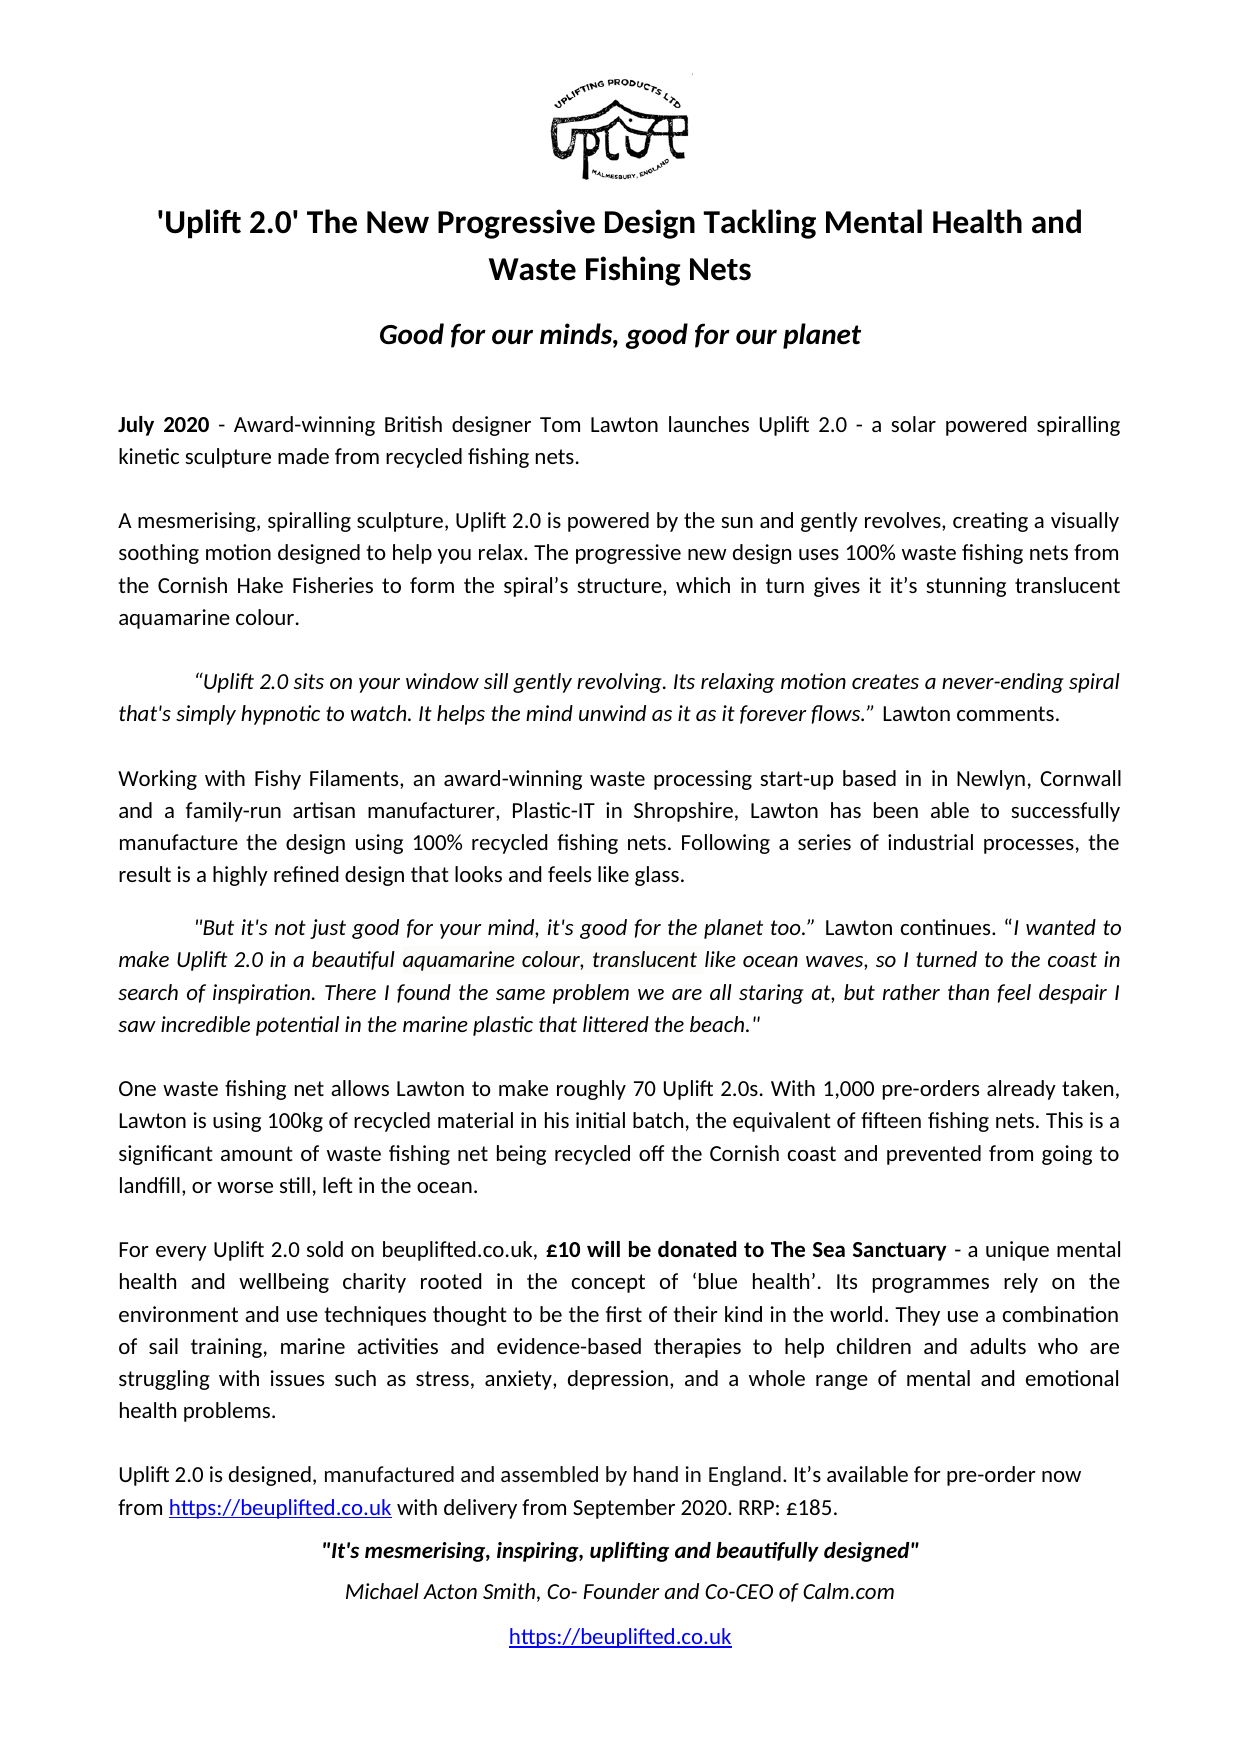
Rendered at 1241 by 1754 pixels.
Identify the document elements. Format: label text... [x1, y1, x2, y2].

text Working with Fishy Filaments, an award-winning waste processing start-up based in in Newlyn, Cornwall and a family-run artisan manufacturer, Plastic-IT in Shropshire, Lawton has been able to successfully manufacture the design using 100% recycled fishing nets. Following a series of industrial processes, the result is a highly refined design that looks and feels like glass. [118, 764, 1122, 888]
text July 2020 - Award-winning British designer Tom Lawton launches Uplift 2.0 - a solar powered spiralling kinetic sculpture made from recycled fishing nets. [118, 410, 1122, 470]
text 'Uplift 2.0' The New Progressive Design Tackling Mental Health and Waste Fishing Nets [118, 201, 1122, 289]
text A mesmerising, spiralling sculpture, Uplift 2.0 is powered by the sun and gently revolves, creating a visually soothing motion designed to help you relax. The progressive new design uses 100% waste fishing nets from the Cornish Hake Fisheries to form the spiral’s structure, which in turn gives it it’s stunning translucent aquamarine colour. [118, 506, 1122, 631]
text For every Uplift 2.0 sold on beuplifted.co.uk, £10 will be donated to The Sea Sanctuary - a unique mental health and wellbeing charity rooted in the concept of ‘blue health’. Its programmes rely on the environment and use techniques thought to be the first of their kind in the world. They use a combination of sail training, marine activities and evidence-based therapies to help children and adults who are struggling with issues such as stress, anxiety, depression, and a whole range of mental and emotional health problems. [118, 1235, 1122, 1424]
text One waste fishing net allows Lawton to make roughly 70 Uplift 2.0s. With 1,000 pre-orders already taken, Lawton is using 100kg of recycled material in his initial batch, the equivalent of fifteen fishing nets. This is a significant amount of waste fishing net being recycled off the Cornish coast and prevented from going to landfill, or worse still, left in the ocean. [118, 1074, 1122, 1199]
text Uplift 2.0 is designed, manufactured and assembled by hand in England. It’s available for pre-order now from https://beuplifted.co.uk with delivery from September 2020. RRP: £185. [118, 1461, 1122, 1521]
text Good for our minds, good for our planet [118, 316, 1122, 351]
text "But it's not just good for your mind, it's good for the planet too.” Lawton continues. “I wanted to make Uplift 2.0 in a beautiful aquamarine colour, translucent like ocean waves, so I turned to the coast in search of inspiration. There I found the same problem we are all staring at, but rather than feel despair I saw incredible potential in the marine plastic that littered the beach." [118, 913, 1122, 1038]
text “Uplift 2.0 sits on your window sill gently revolving. Its relaxing motion creates a never-ending spiral that's simply hypnotic to watch. It helps the mind unwind as it as it forever flows.” Lawton comments. [118, 667, 1122, 727]
picture [547, 73, 693, 202]
